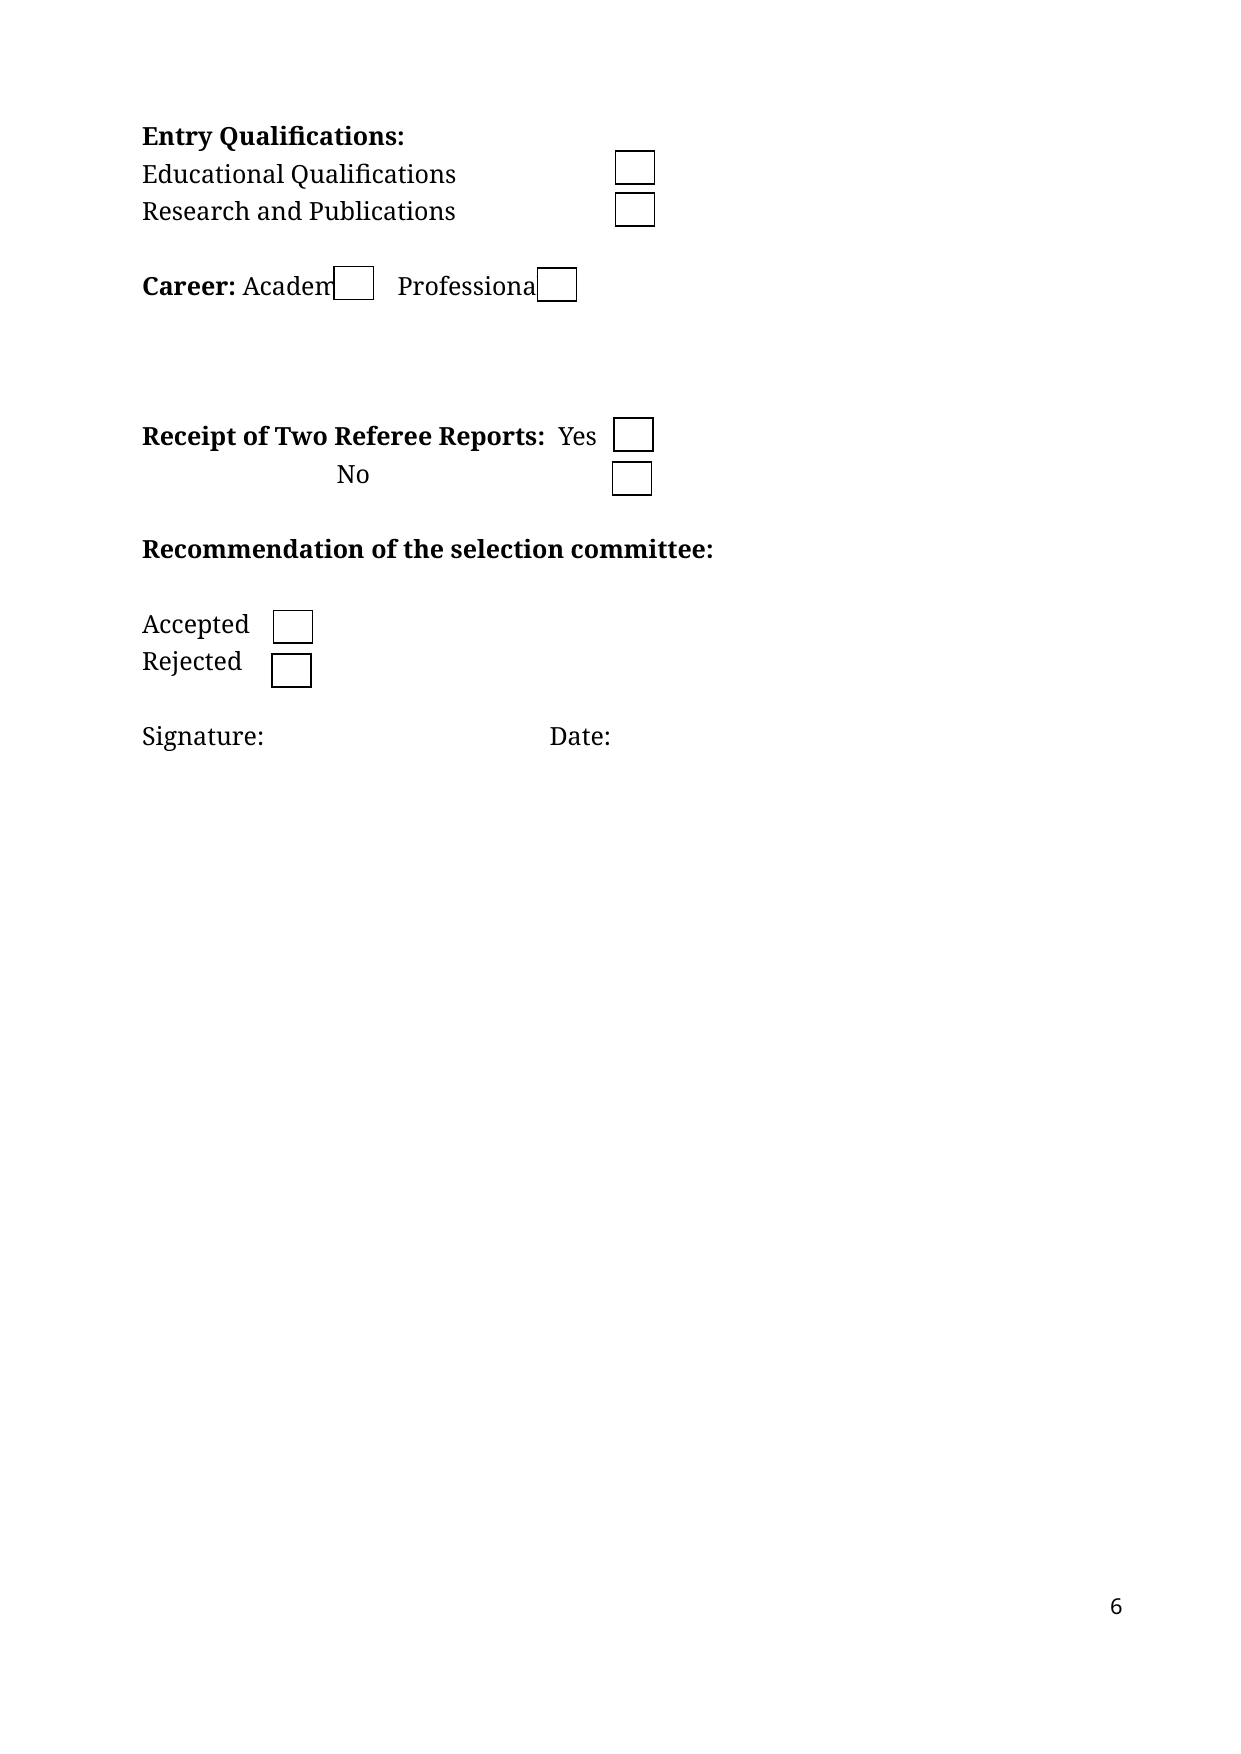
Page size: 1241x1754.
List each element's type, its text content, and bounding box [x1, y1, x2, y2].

text Educational Qualifications [142, 155, 1122, 192]
text No [142, 455, 1122, 492]
text Entry Qualifications: [142, 117, 1122, 155]
text Rejected [142, 642, 1122, 680]
text Signature: Date: [142, 717, 1122, 755]
text Career: Academic Professional [142, 267, 1122, 305]
text Accepted [142, 605, 1122, 642]
text Recommendation of the selection committee: [142, 530, 1122, 567]
text Receipt of Two Referee Reports: Yes [142, 417, 1122, 455]
text Research and Publications [142, 192, 1122, 230]
